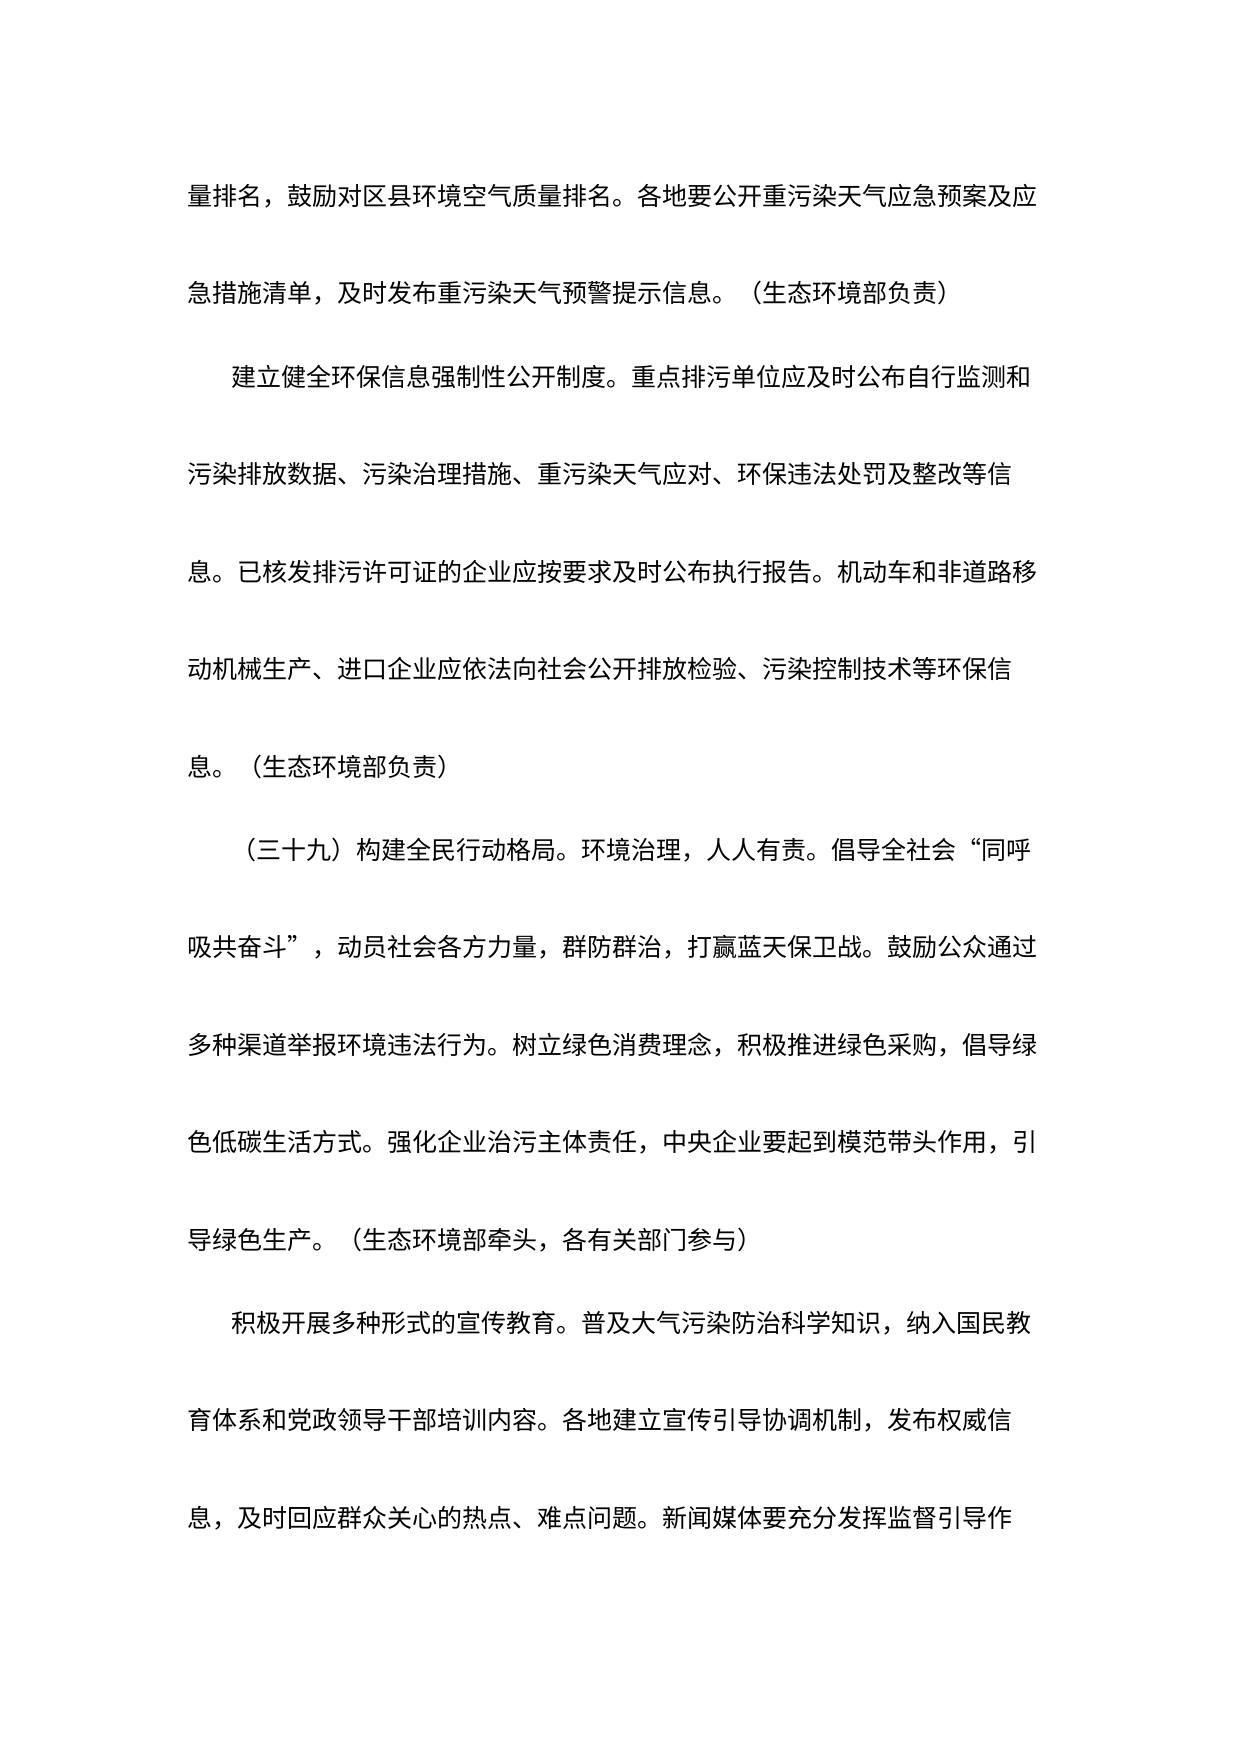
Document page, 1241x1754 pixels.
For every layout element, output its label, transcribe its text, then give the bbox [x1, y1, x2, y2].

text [187, 1289, 1053, 1549]
text （三十九）构建全民行动格局。环境治理，人人有责。倡导全社会“同呼吸共奋斗”，动员社会各方力量，群防群治，打赢蓝天保卫战。鼓励公众通过多种渠道举报环境违法行为。树立绿色消费理念，积极推进绿色采购，倡导绿色低碳生活方式。强化企业治污主体责任，中央企业要起到模范带头作用，引导绿色生产。（生态环境部牵头，各有关部门参与） [187, 816, 1053, 1271]
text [187, 162, 1053, 324]
text 建立健全环保信息强制性公开制度。重点排污单位应及时公布自行监测和污染排放数据、污染治理措施、重污染天气应对、环保违法处罚及整改等信息。已核发排污许可证的企业应按要求及时公布执行报告。机动车和非道路移动机械生产、进口企业应依法向社会公开排放检验、污染控制技术等环保信息。（生态环境部负责） [187, 343, 1053, 798]
